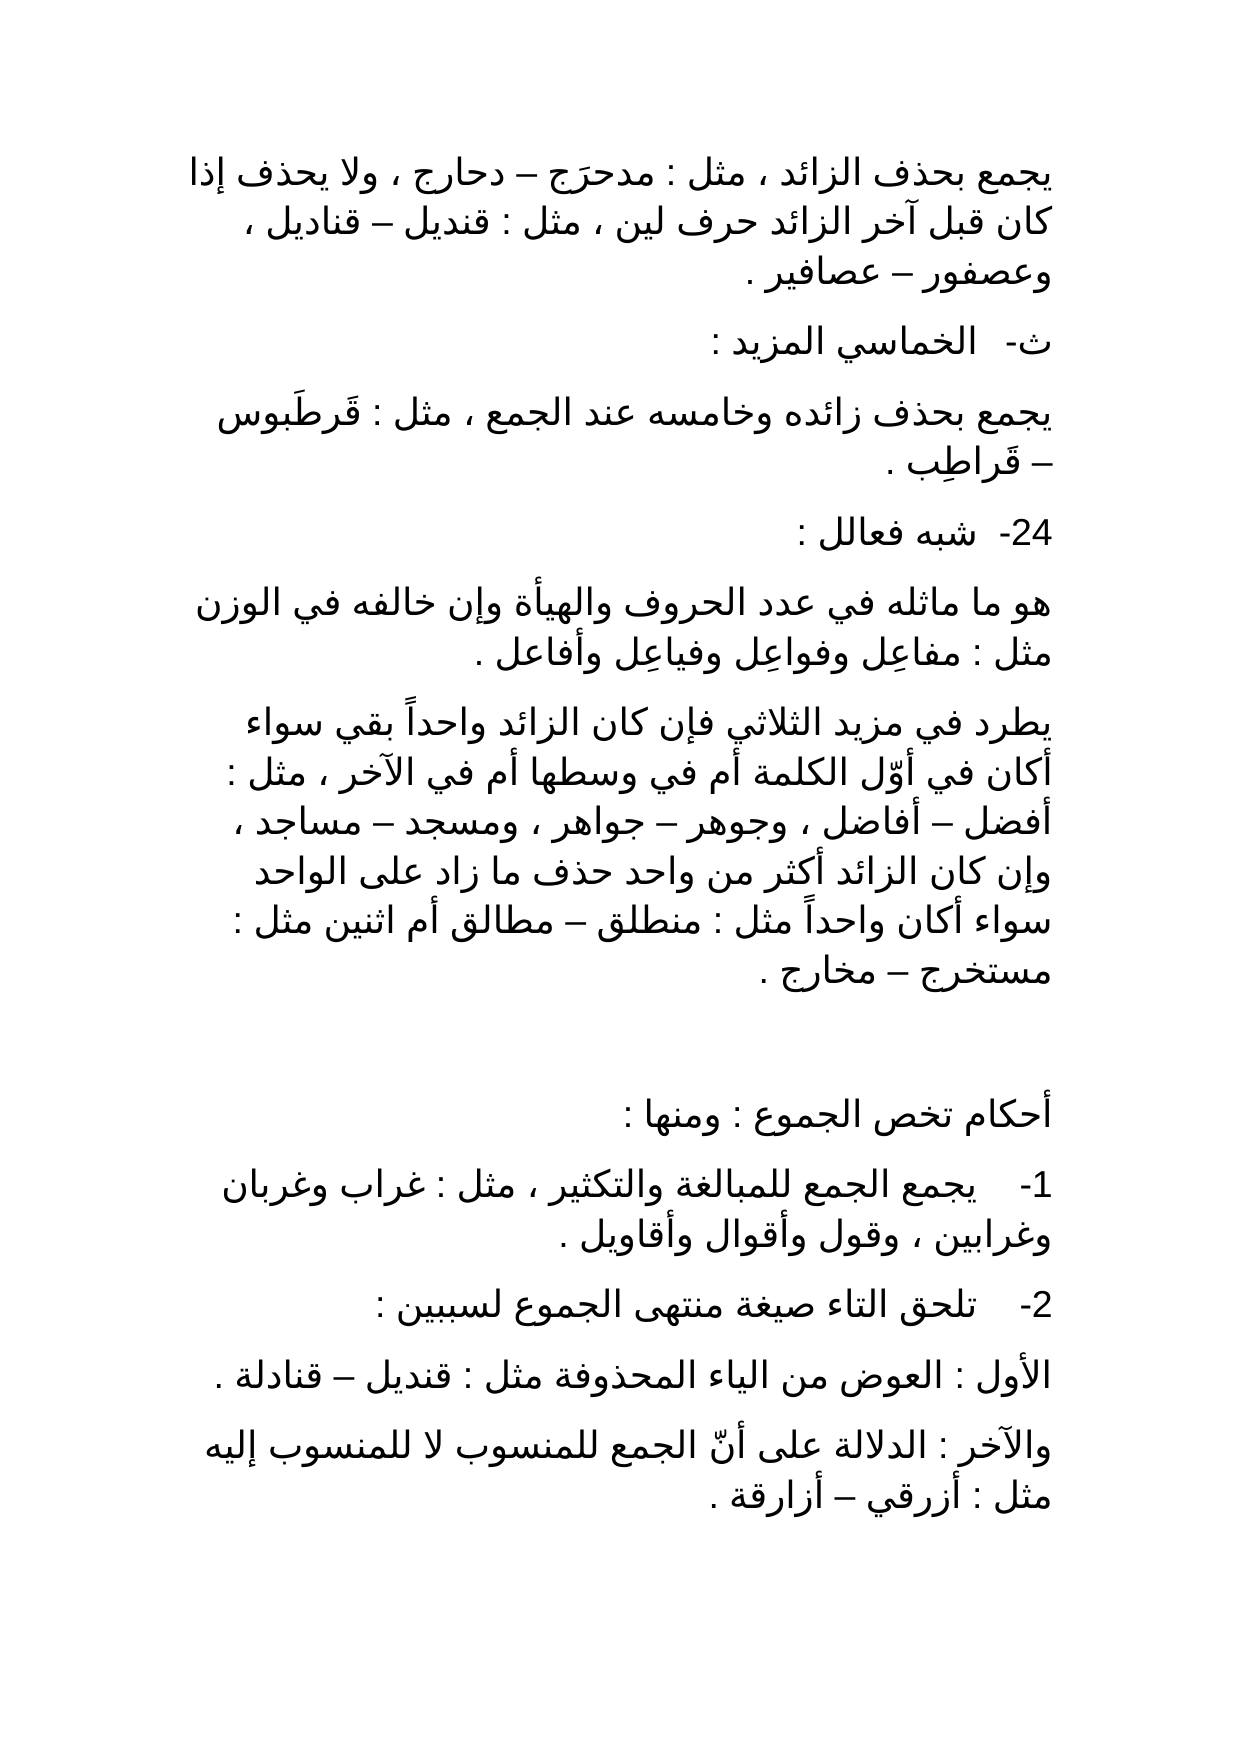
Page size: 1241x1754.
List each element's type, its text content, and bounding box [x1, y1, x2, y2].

text 24- شبه فعالل : [187, 510, 1053, 553]
text أحكام تخص الجموع : ومنها : [187, 1092, 1053, 1135]
text يجمع بحذف الزائد ، مثل : مدحرَج – دحارج ، ولا يحذف إذا كان قبل آخر الزائد حرف لين ، مثل : قنديل – قناديل ، وعصفور – عصافير . [187, 150, 1053, 292]
text والآخر : الدلالة على أنّ الجمع للمنسوب لا للمنسوب إليه مثل : أزرقي – أزارقة . [187, 1423, 1053, 1516]
text يجمع بحذف زائده وخامسه عند الجمع ، مثل : قَرطَبوس – قَراطِب . [187, 390, 1053, 483]
text 2- تلحق التاء صيغة منتهى الجموع لسببين : [187, 1283, 1053, 1326]
text يطرد في مزيد الثلاثي فإن كان الزائد واحداً بقي سواء أكان في أوّل الكلمة أم في وسطها أم في الآخر ، مثل : أفضل – أفاضل ، وجوهر – جواهر ، ومسجد – مساجد ، وإن كان الزائد أكثر من واحد حذف ما زاد على الواحد سواء أكان واحداً مثل : منطلق – مطالق أم اثنين مثل : مستخرج – مخارج . [187, 700, 1053, 991]
text 1- يجمع الجمع للمبالغة والتكثير ، مثل : غراب وغربان وغرابين ، وقول وأقوال وأقاويل . [187, 1163, 1053, 1255]
text ث‌- الخماسي المزيد : [187, 319, 1053, 363]
text الأول : العوض من الياء المحذوفة مثل : قنديل – قنادلة . [187, 1353, 1053, 1396]
text هو ما ماثله في عدد الحروف والهيأة وإن خالفه في الوزن مثل : مفاعِل وفواعِل وفياعِل وأفاعل . [187, 580, 1053, 673]
